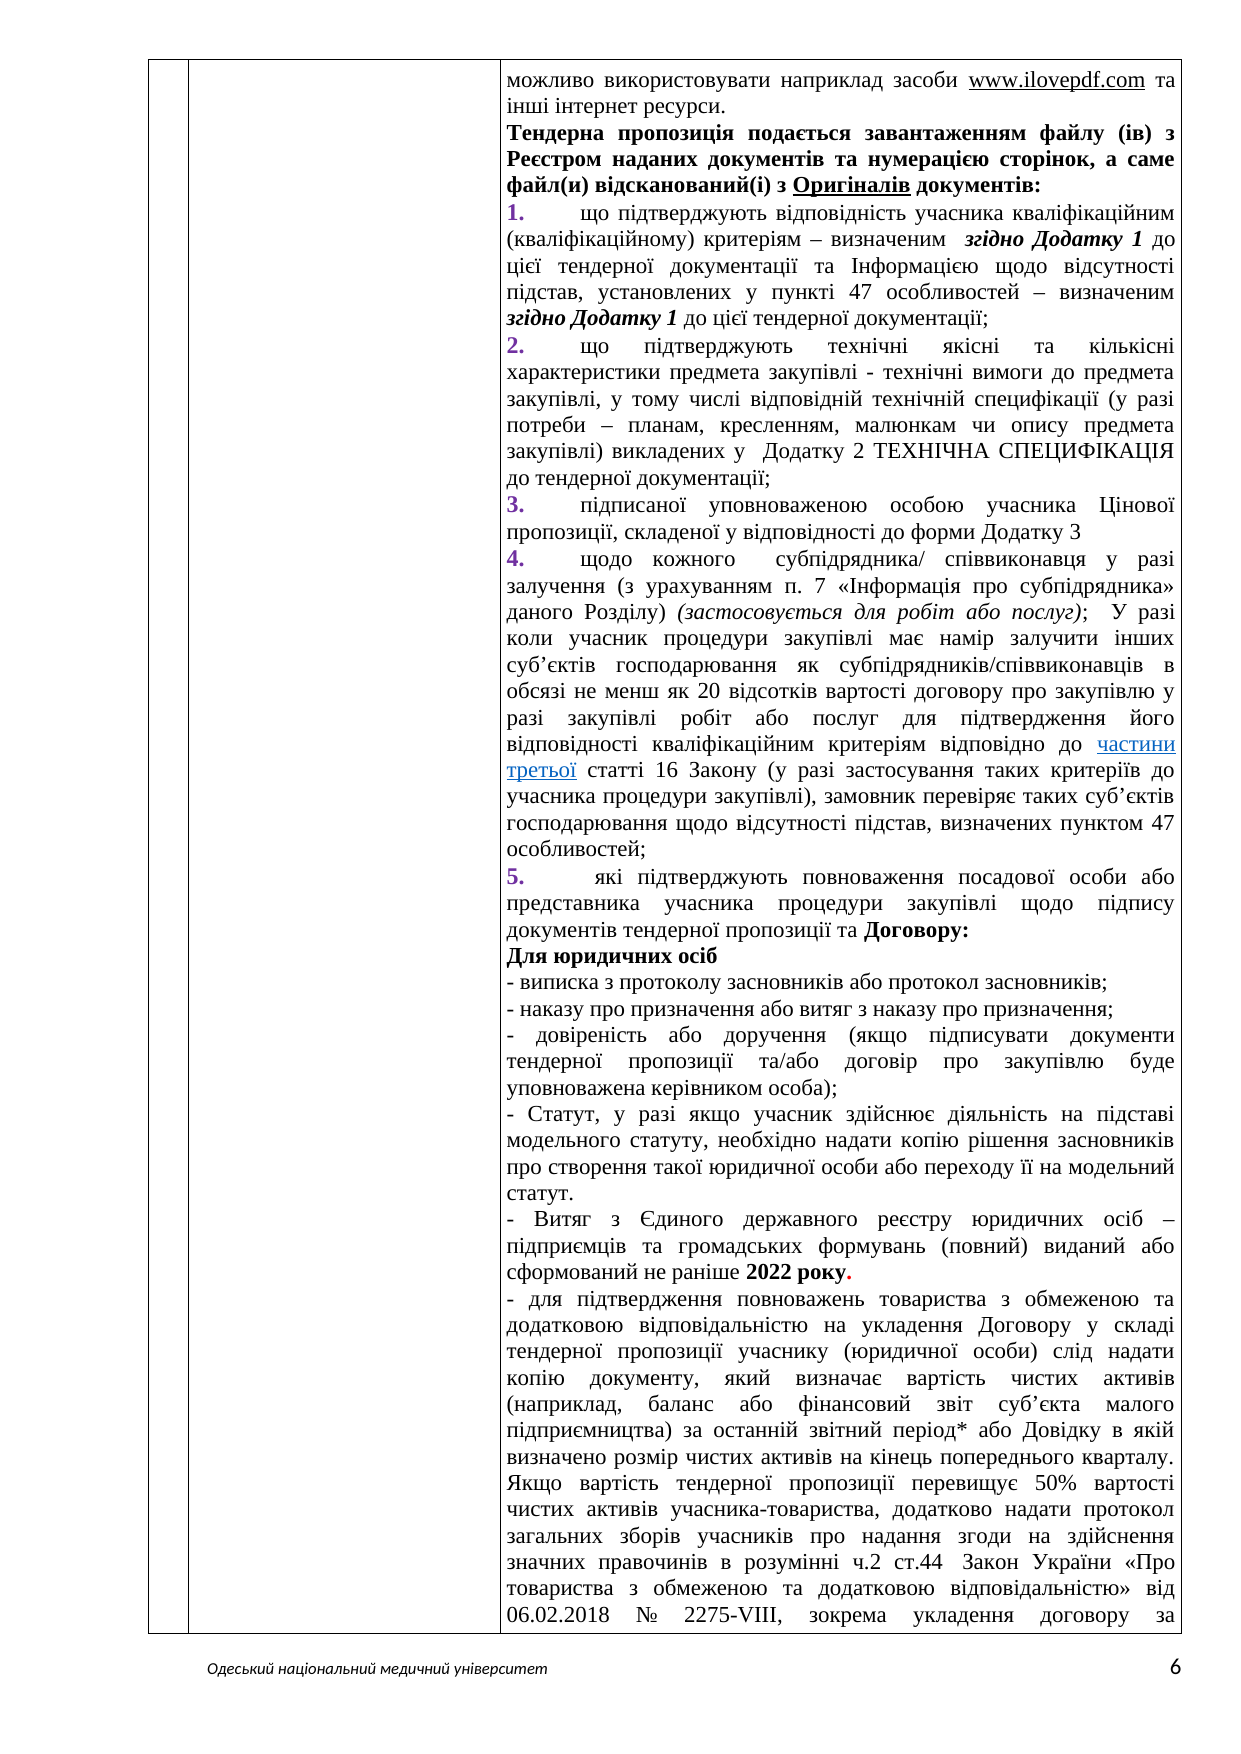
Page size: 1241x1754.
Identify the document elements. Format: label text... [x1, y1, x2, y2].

table_cell 1 [149, 60, 188, 1633]
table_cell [501, 60, 1181, 1633]
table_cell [189, 60, 500, 1633]
